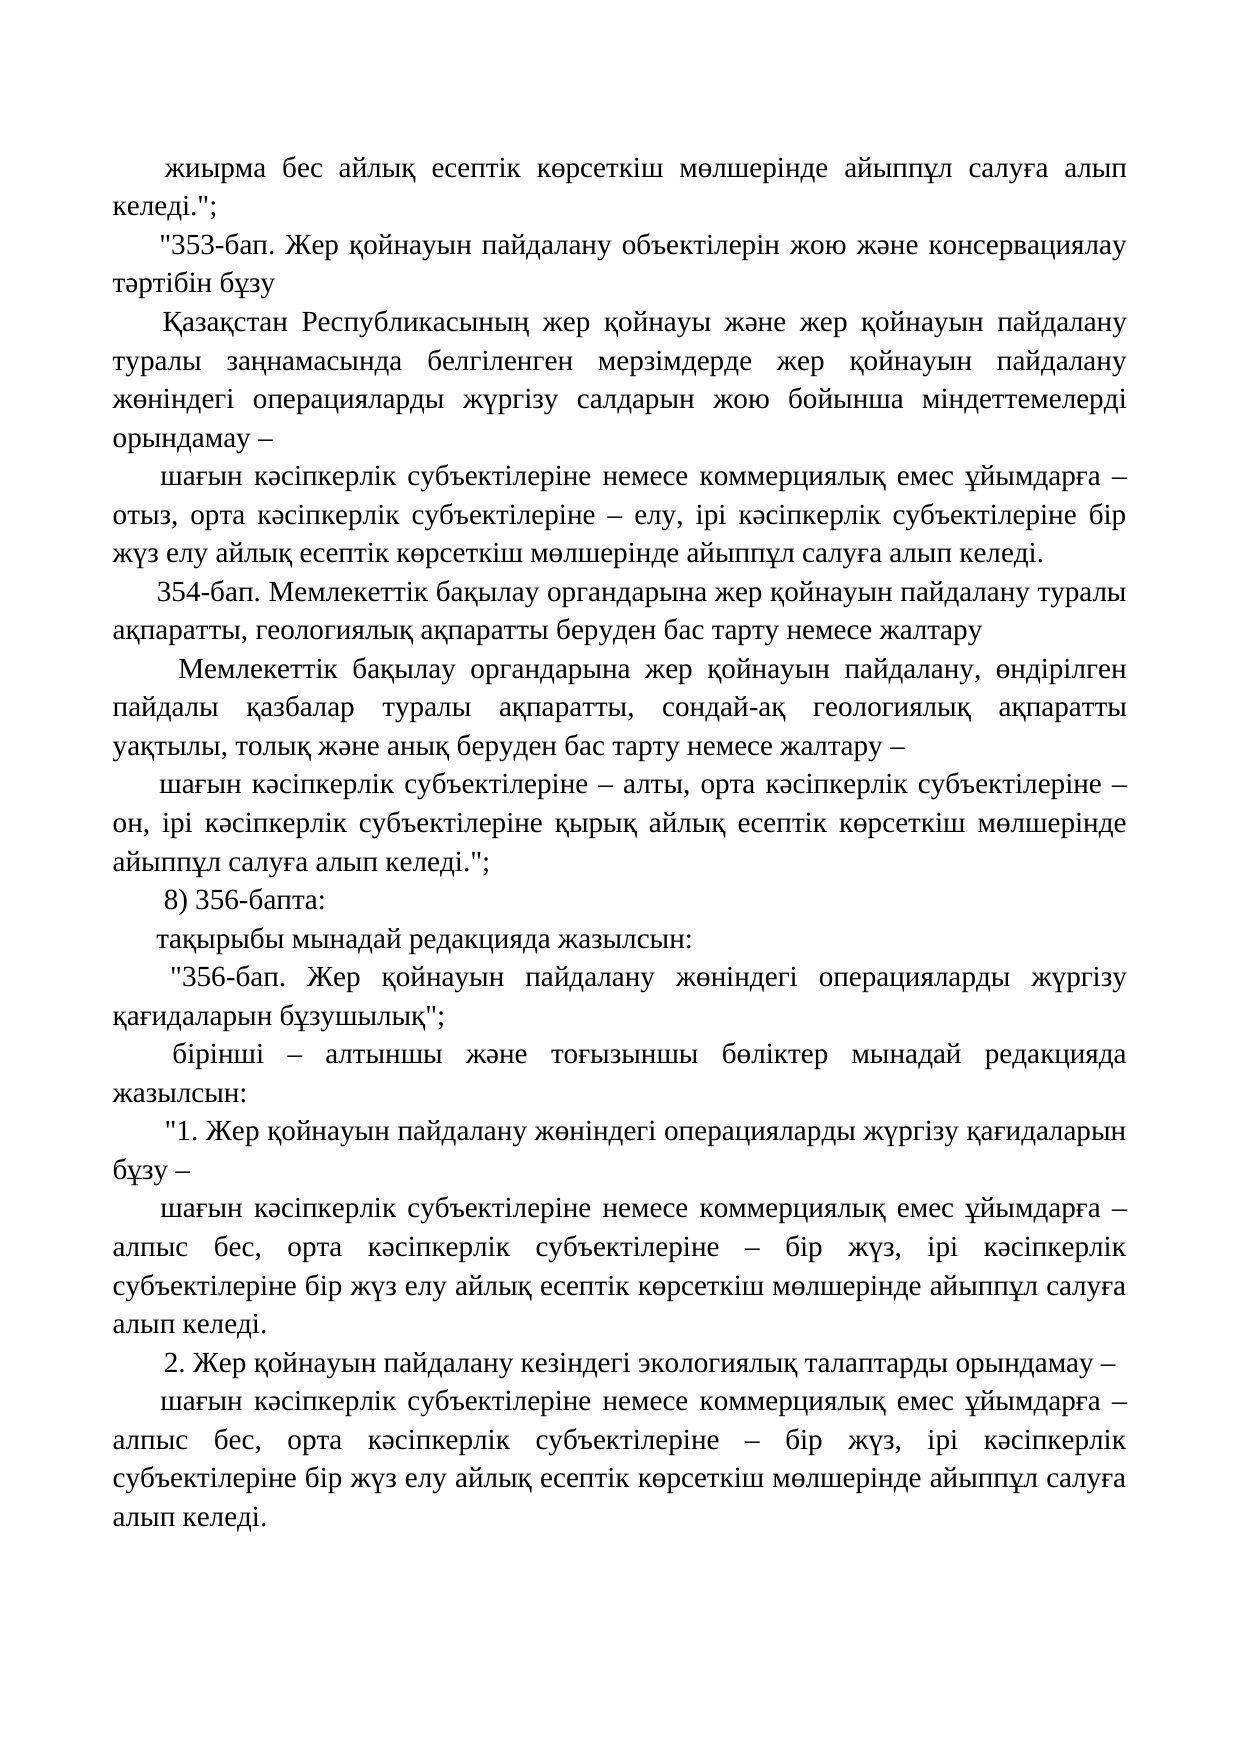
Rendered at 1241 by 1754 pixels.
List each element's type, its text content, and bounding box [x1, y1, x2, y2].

text шағын кәсiпкерлiк субъектiлерiне немесе коммерциялық емес ұйымдарға – отыз, орта кәсiпкерлiк субъектiлерiне – елу, iрi кәсiпкерлiк субъектiлерiне бір жүз елу айлық есептiк көрсеткiш мөлшерiнде айыппұл салуға алып келеді. [112, 458, 1128, 569]
text "356-бап. Жер қойнауын пайдалану жөніндегі операцияларды жүргізу қағидаларын бұзушылық"; [112, 959, 1128, 1031]
text 2. Жер қойнауын пайдалану кезіндегі экологиялық талаптарды орындамау – [112, 1345, 1128, 1378]
text 354-бап. Мемлекеттік бақылау органдарына жер қойнауын пайдалану туралы ақпаратты, геологиялық ақпаратты беруден бас тарту немесе жалтару [112, 574, 1128, 646]
text "1. Жер қойнауын пайдалану жөніндегі операцияларды жүргізу қағидаларын бұзу – [112, 1113, 1128, 1186]
text шағын кәсіпкерлік субъектілеріне немесе коммерциялық емес ұйымдарға – алпыс бес, орта кәсіпкерлік субъектілеріне – бір жүз, ірі кәсіпкерлік субъектілеріне бір жүз елу айлық есептік көрсеткіш мөлшерінде айыппұл салуға алып келеді. [112, 1191, 1128, 1340]
text Қазақстан Республикасының жер қойнауы және жер қойнауын пайдалану туралы заңнамасында белгіленген мерзімдерде жер қойнауын пайдалану жөніндегі операцияларды жүргізу салдарын жою бойынша міндеттемелерді орындамау – [112, 304, 1128, 453]
text Мемлекеттік бақылау органдарына жер қойнауын пайдалану, өндірілген пайдалы қазбалар туралы ақпаратты, сондай-ақ геологиялық ақпаратты уақтылы, толық және анық беруден бас тарту немесе жалтару – [112, 651, 1128, 762]
text 8) 356-бапта: [112, 882, 1128, 916]
text шағын кәсiпкерлiк субъектiлерiне – алты, орта кәсiпкерлiк субъектiлерiне – он, iрi кәсiпкерлiк субъектiлерiне қырық айлық есептiк көрсеткiш мөлшерiнде айыппұл салуға алып келеді."; [112, 767, 1128, 877]
text шағын кәсіпкерлік субъектілеріне немесе коммерциялық емес ұйымдарға – алпыс бес, орта кәсіпкерлік субъектілеріне – бір жүз, ірі кәсіпкерлік субъектілеріне бір жүз елу айлық есептік көрсеткіш мөлшерінде айыппұл салуға алып келеді. [112, 1383, 1128, 1532]
text тақырыбы мынадай редакцияда жазылсын: [112, 921, 1128, 954]
text бірінші – алтыншы және тоғызыншы бөліктер мынадай редакцияда жазылсын: [112, 1036, 1128, 1108]
text "353-бап. Жер қойнауын пайдалану объектiлерiн жою және консервациялау тәртібін бұзу [112, 227, 1128, 299]
text жиырма бес айлық есептiк көрсеткiш мөлшерiнде айыппұл салуға алып келеді."; [112, 150, 1128, 222]
